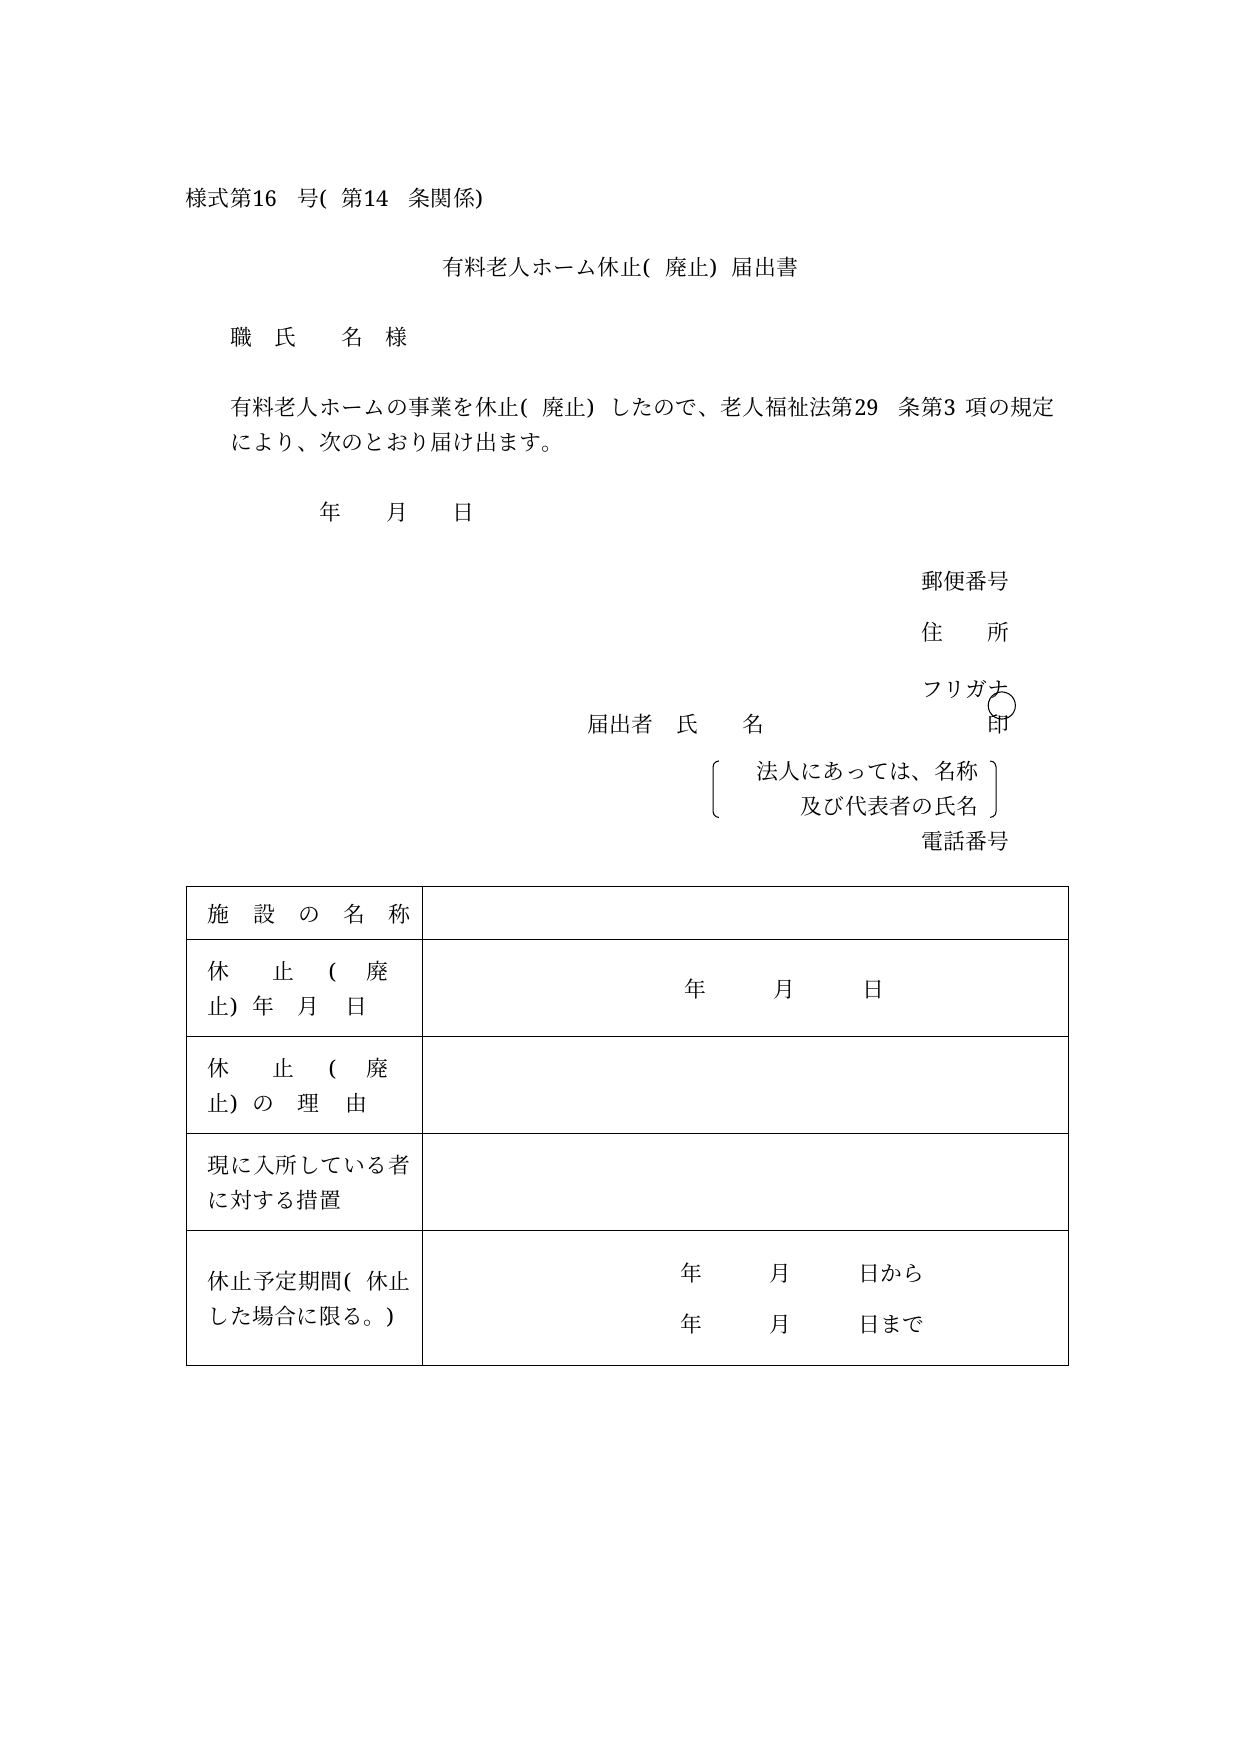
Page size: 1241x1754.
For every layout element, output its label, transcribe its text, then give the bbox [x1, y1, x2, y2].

text 有料老人ホーム休止(廃止)届出書 [185, 249, 1055, 284]
text 年 月 日 [185, 493, 1055, 528]
table_cell [423, 1037, 1068, 1133]
text 郵便番号 [185, 563, 1010, 598]
text フリガナ [185, 670, 1010, 705]
table_cell 現に入所している者に対する措置 [187, 1134, 422, 1229]
table_cell 休止(廃止)の理由 [187, 1037, 422, 1133]
text 職 氏名 様 [185, 319, 1055, 353]
table_cell 休止予定期間(休止した場合に限る｡) [187, 1231, 422, 1364]
text 様式第16号(第14条関係) [185, 179, 1055, 214]
table_cell 休止(廃止)年月日 [187, 940, 422, 1036]
text 電話番号 [185, 822, 1010, 857]
text 届出者 氏名 印 [185, 705, 1010, 740]
text 住所 [185, 613, 1010, 648]
table_header [423, 887, 1068, 939]
table_cell [423, 1134, 1068, 1229]
table_header 施設の名称 [187, 887, 422, 939]
text 法人にあっては、名称及び代表者の氏名 [721, 753, 978, 822]
table_cell 年 月 日から 年 月 日まで [423, 1231, 1068, 1364]
text 有料老人ホームの事業を休止(廃止)したので、老人福祉法第29条第3項の規定により、次のとおり届け出ます。 [185, 388, 1055, 458]
table_cell 年 月 日 [423, 940, 1068, 1036]
